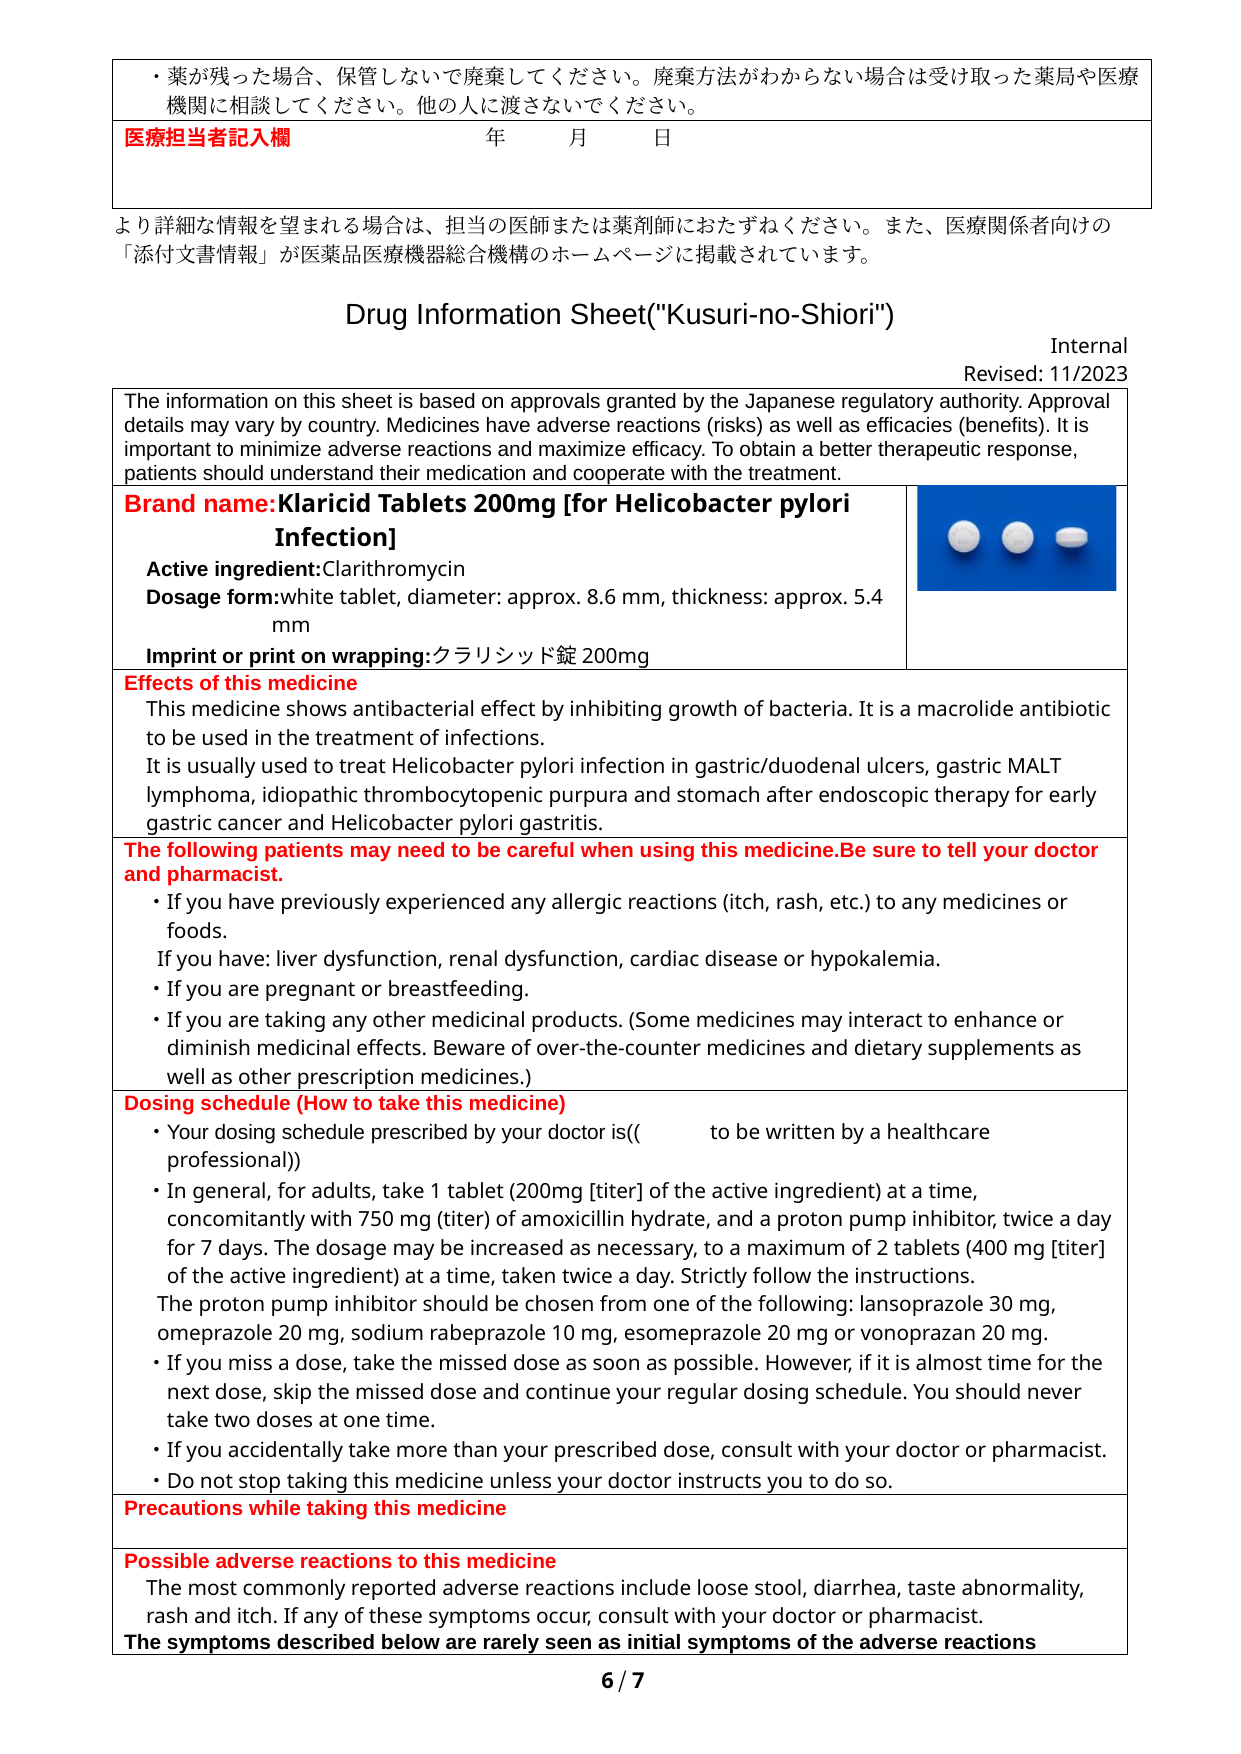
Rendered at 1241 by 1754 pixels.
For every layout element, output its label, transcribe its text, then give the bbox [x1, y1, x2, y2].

table_cell The following patients may need to be careful when using this medicine.Be sure to tell your doctor and pharmacist. ・If you have previously experienced any allergic reactions (itch, rash, etc.) to any medicines or foods. If you have: liver dysfunction, renal dysfunction, cardiac disease or hypokalemia. ・If you are pregnant or breastfeeding. ・If you are taking any other medicinal products. (Some medicines may interact to enhance or diminish medicinal effects. Beware of over-the-counter medicines and dietary supplements as well as other prescription medicines.) [113, 838, 1127, 1090]
table_cell 医療担当者記入欄 年 月 日 [113, 121, 1151, 208]
table_cell Effects of this medicine This medicine shows antibacterial effect by inhibiting growth of bacteria. It is a macrolide antibiotic to be used in the treatment of infections. It is usually used to treat Helicobacter pylori infection in gastric/duodenal ulcers, gastric MALT lymphoma, idiopathic thrombocytopenic purpura and stomach after endoscopic therapy for early gastric cancer and Helicobacter pylori gastritis. [113, 670, 1127, 837]
table_cell Dosing schedule (How to take this medicine) ・Your dosing schedule prescribed by your doctor is(( to be written by a healthcare professional)) ・In general, for adults, take 1 tablet (200mg [titer] of the active ingredient) at a time, concomitantly with 750 mg (titer) of amoxicillin hydrate, and a proton pump inhibitor, twice a day for 7 days. The dosage may be increased as necessary, to a maximum of 2 tablets (400 mg [titer] of the active ingredient) at a time, taken twice a day. Strictly follow the instructions. The proton pump inhibitor should be chosen from one of the following: lansoprazole 30 mg, omeprazole 20 mg, sodium rabeprazole 10 mg, esomeprazole 20 mg or vonoprazan 20 mg. ・If you miss a dose, take the missed dose as soon as possible. However, if it is almost time for the next dose, skip the missed dose and continue your regular dosing schedule. You should never take two doses at one time. ・If you accidentally take more than your prescribed dose, consult with your doctor or pharmacist. ・Do not stop taking this medicine unless your doctor instructs you to do so. [113, 1091, 1127, 1494]
text Internal [112, 331, 1128, 359]
text Drug Information Sheet("Kusuri-no-Shiori") [112, 297, 1128, 331]
table_header The information on this sheet is based on approvals granted by the Japanese regulatory authority. Approval details may vary by country. Medicines have adverse reactions (risks) as well as efficacies (benefits). It is important to minimize adverse reactions and maximize efficacy. To obtain a better therapeutic response, patients should understand their medication and cooperate with the treatment. [113, 389, 1127, 484]
table_cell Precautions while taking this medicine [113, 1495, 1127, 1548]
picture [917, 485, 1117, 591]
text Revised: 11/2023 [112, 359, 1128, 388]
text より詳細な情報を望まれる場合は、担当の医師または薬剤師におたずねください。また、医療関係者向けの「添付文書情報」が医薬品医療機器総合機構のホームページに掲載されています。 [112, 209, 1128, 269]
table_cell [113, 1549, 1127, 1653]
table_cell [907, 486, 1127, 669]
table_cell Brand name:Klaricid Tablets 200mg [for Helicobacter pylori Infection] Active ingredient:Clarithromycin Dosage form:white tablet, diameter: approx. 8.6 mm, thickness: approx. 5.4 mm Imprint or print on wrapping:クラリシッド錠200mg [113, 486, 906, 669]
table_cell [113, 60, 1151, 120]
